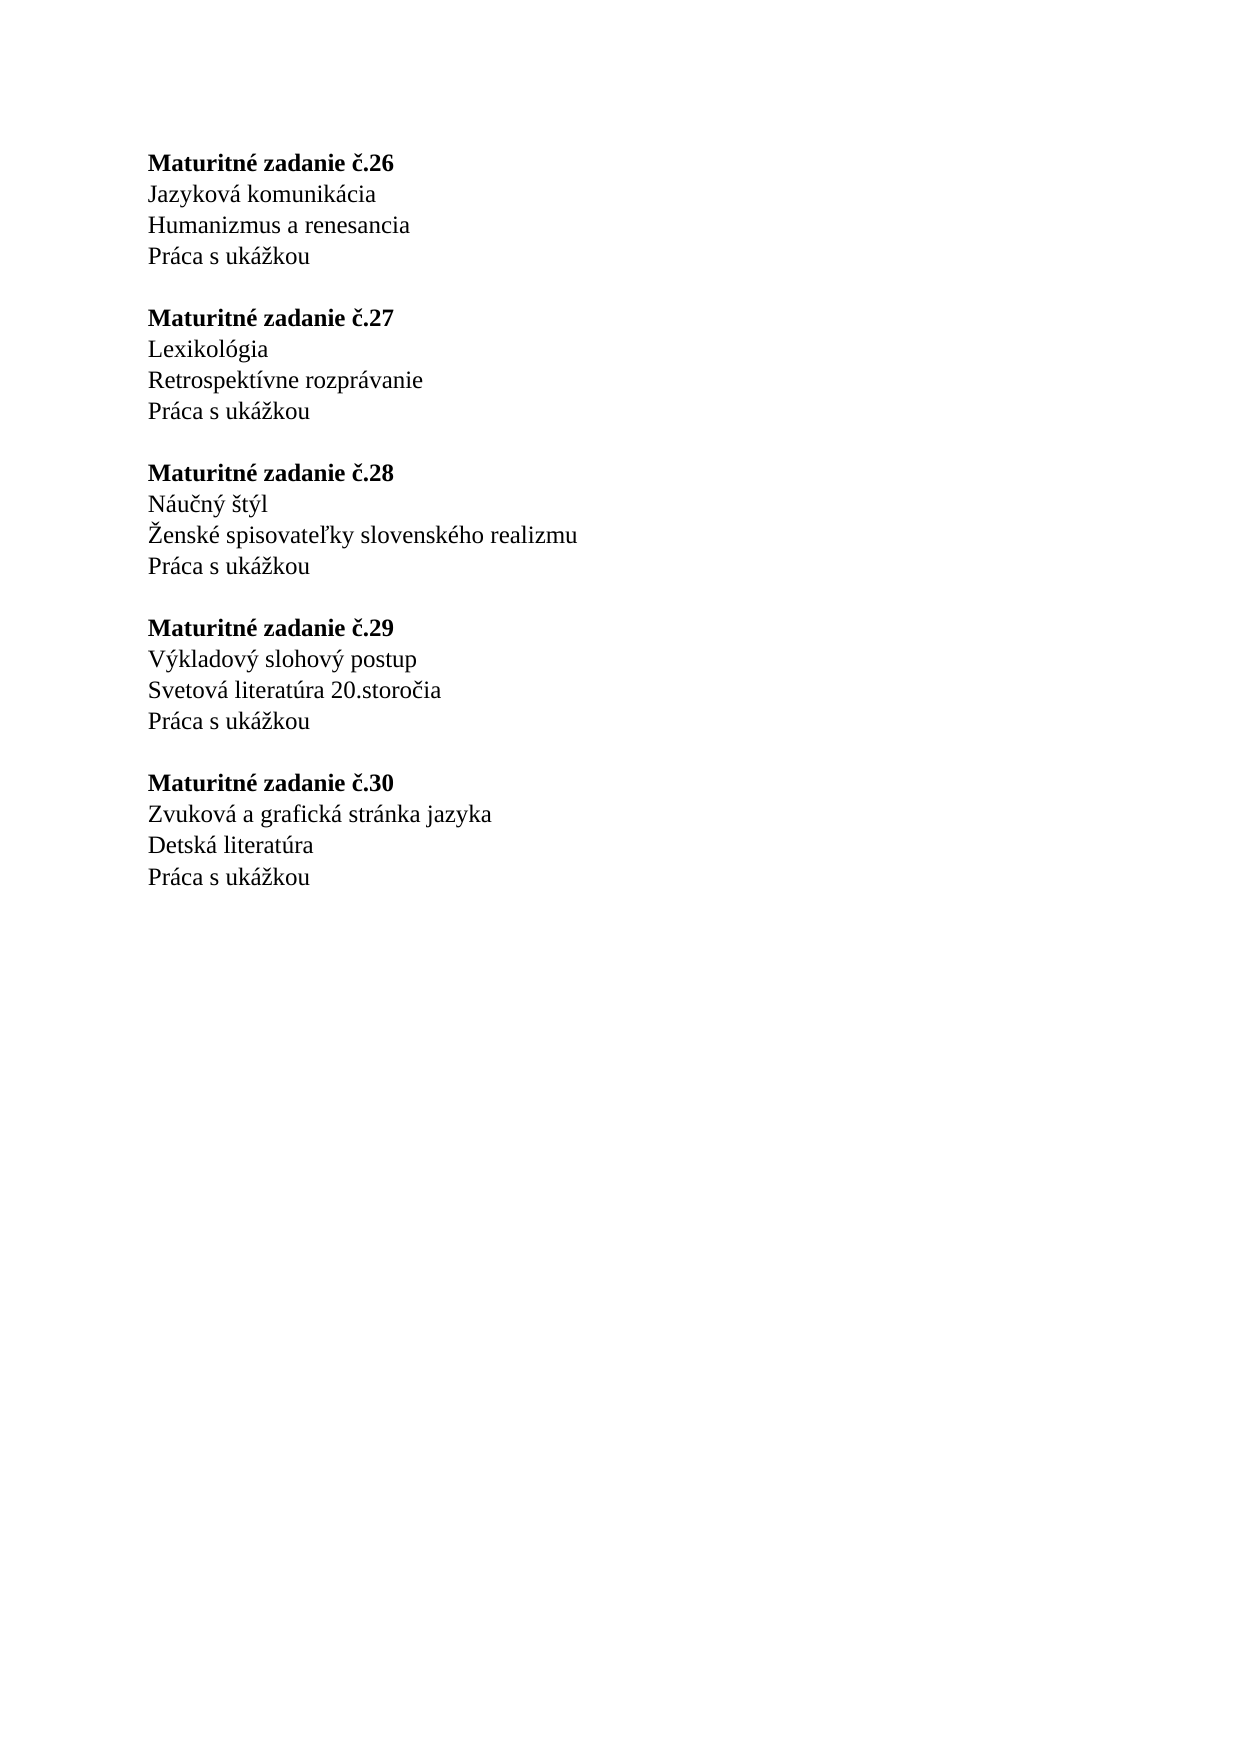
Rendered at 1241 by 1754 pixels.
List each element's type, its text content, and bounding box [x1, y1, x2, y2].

text Jazyková komunikácia [148, 179, 1093, 207]
text Náučný štýl [148, 489, 1093, 518]
text Práca s ukážkou [148, 396, 1093, 425]
text Maturitné zadanie č.28 [148, 458, 1093, 487]
text Maturitné zadanie č.29 [148, 613, 1093, 642]
text Výkladový slohový postup [148, 644, 1093, 673]
text Práca s ukážkou [148, 241, 1093, 269]
text Retrospektívne rozprávanie [148, 365, 1093, 394]
text Humanizmus a renesancia [148, 210, 1093, 238]
text Maturitné zadanie č.30 [148, 768, 1093, 797]
text Práca s ukážkou [148, 551, 1093, 580]
text Ženské spisovateľky slovenského realizmu [148, 520, 1093, 549]
text Práca s ukážkou [148, 862, 1093, 890]
text Maturitné zadanie č.26 [148, 148, 1093, 176]
text Práca s ukážkou [148, 706, 1093, 735]
text Detská literatúra [148, 831, 1093, 859]
text Zvuková a grafická stránka jazyka [148, 799, 1093, 828]
text Lexikológia [148, 334, 1093, 363]
text Svetová literatúra 20.storočia [148, 675, 1093, 704]
text Maturitné zadanie č.27 [148, 303, 1093, 332]
